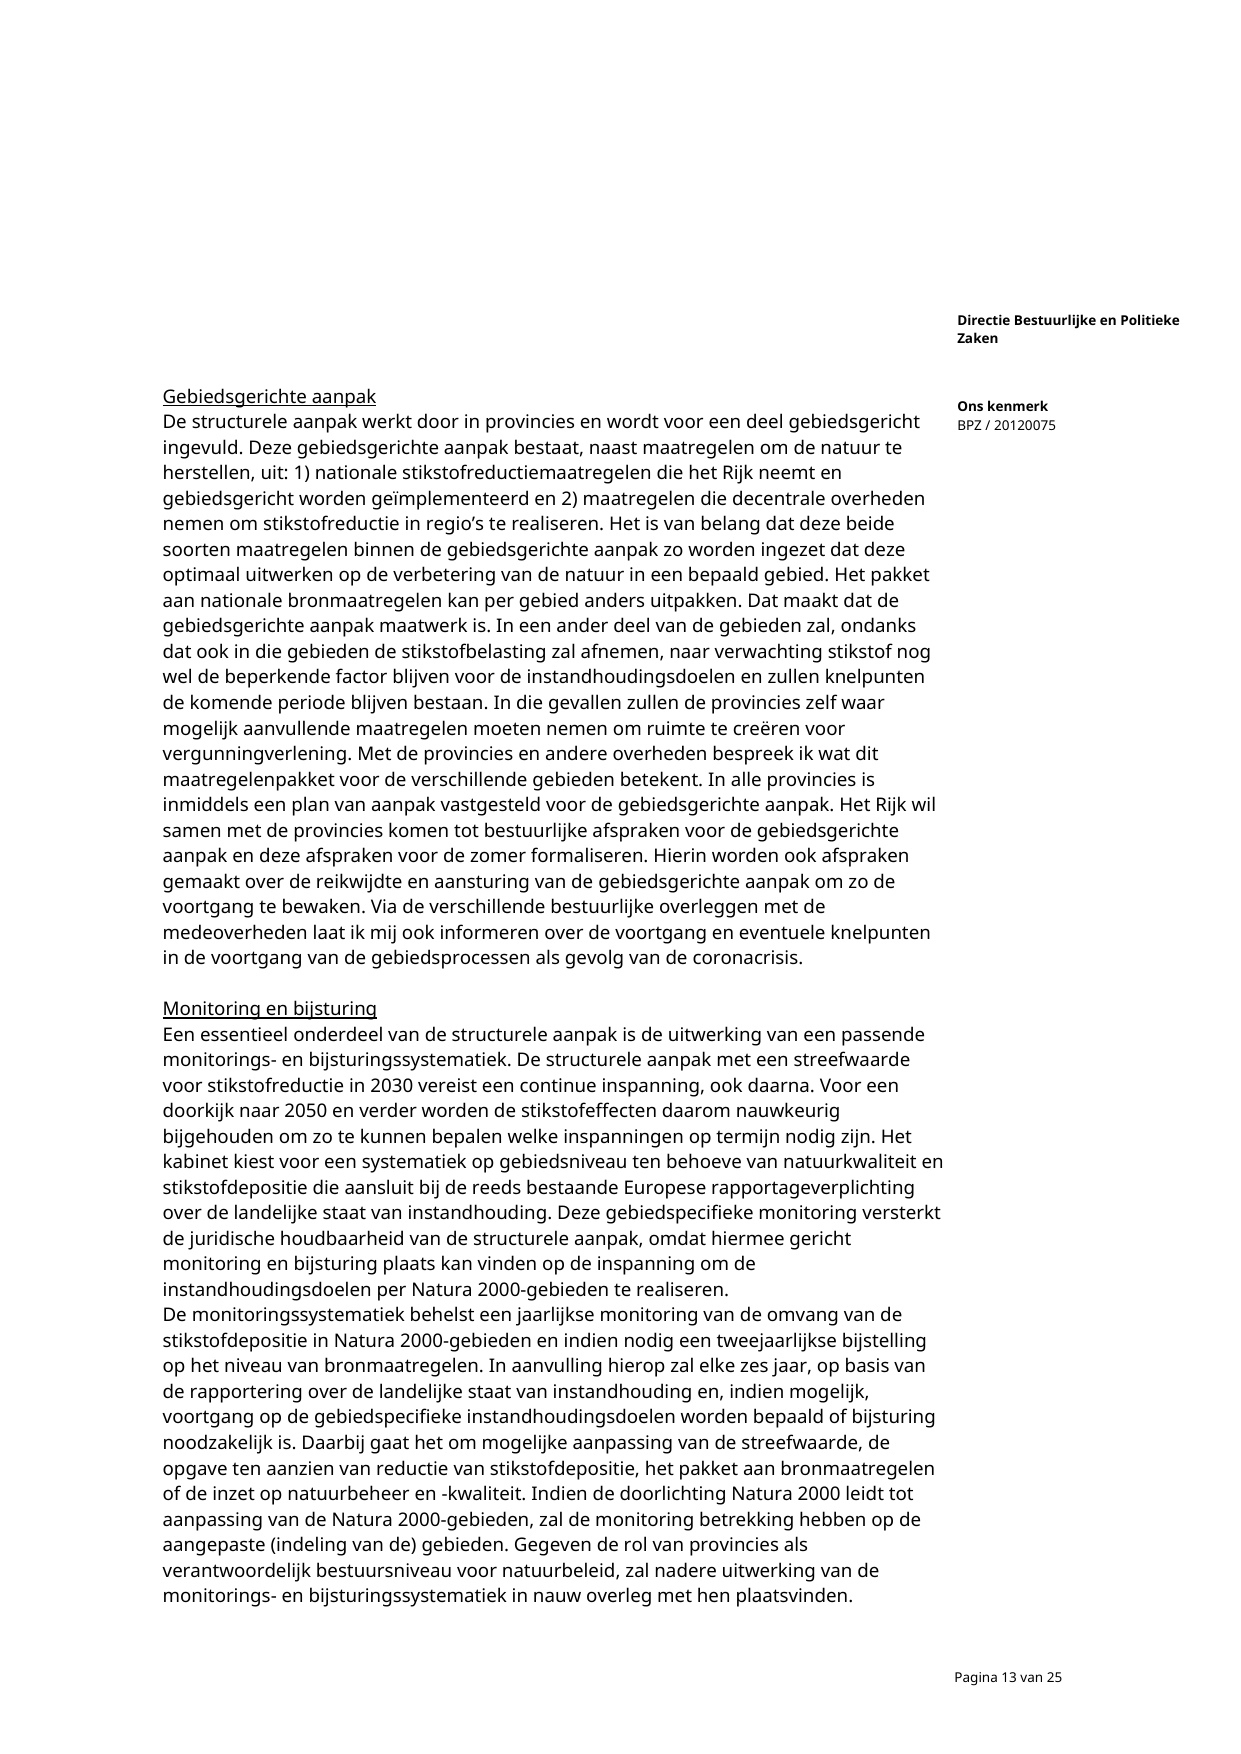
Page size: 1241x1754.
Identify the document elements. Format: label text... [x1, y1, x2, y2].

text De monitoringssystematiek behelst een jaarlijkse monitoring van de omvang van de stikstofdepositie in Natura 2000-gebieden en indien nodig een tweejaarlijkse bijstelling op het niveau van bronmaatregelen. In aanvulling hierop zal elke zes jaar, op basis van de rapportering over de landelijke staat van instandhouding en, indien mogelijk, voortgang op de gebiedspecifieke instandhoudingsdoelen worden bepaald of bijsturing noodzakelijk is. Daarbij gaat het om mogelijke aanpassing van de streefwaarde, de opgave ten aanzien van reductie van stikstofdepositie, het pakket aan bronmaatregelen of de inzet op natuurbeheer en -kwaliteit. Indien de doorlichting Natura 2000 leidt tot aanpassing van de Natura 2000-gebieden, zal de monitoring betrekking hebben op de aangepaste (indeling van de) gebieden. Gegeven de rol van provincies als verantwoordelijk bestuursniveau voor natuurbeleid, zal nadere uitwerking van de monitorings- en bijsturingssystematiek in nauw overleg met hen plaatsvinden. [162, 1302, 947, 1608]
text Monitoring en bijsturing [162, 996, 947, 1021]
text De structurele aanpak werkt door in provincies en wordt voor een deel gebiedsgericht ingevuld. Deze gebiedsgerichte aanpak bestaat, naast maatregelen om de natuur te herstellen, uit: 1) nationale stikstofreductiemaatregelen die het Rijk neemt en gebiedsgericht worden geïmplementeerd en 2) maatregelen die decentrale overheden nemen om stikstofreductie in regio’s te realiseren. Het is van belang dat deze beide soorten maatregelen binnen de gebiedsgerichte aanpak zo worden ingezet dat deze optimaal uitwerken op de verbetering van de natuur in een bepaald gebied. Het pakket aan nationale bronmaatregelen kan per gebied anders uitpakken. Dat maakt dat de gebiedsgerichte aanpak maatwerk is. In een ander deel van de gebieden zal, ondanks dat ook in die gebieden de stikstofbelasting zal afnemen, naar verwachting stikstof nog wel de beperkende factor blijven voor de instandhoudingsdoelen en zullen knelpunten de komende periode blijven bestaan. In die gevallen zullen de provincies zelf waar mogelijk aanvullende maatregelen moeten nemen om ruimte te creëren voor vergunningverlening. Met de provincies en andere overheden bespreek ik wat dit maatregelenpakket voor de verschillende gebieden betekent. In alle provincies is inmiddels een plan van aanpak vastgesteld voor de gebiedsgerichte aanpak. Het Rijk wil samen met de provincies komen tot bestuurlijke afspraken voor de gebiedsgerichte aanpak en deze afspraken voor de zomer formaliseren. Hierin worden ook afspraken gemaakt over de reikwijdte en aansturing van de gebiedsgerichte aanpak om zo de voortgang te bewaken. Via de verschillende bestuurlijke overleggen met de medeoverheden laat ik mij ook informeren over de voortgang en eventuele knelpunten in de voortgang van de gebiedsprocessen als gevolg van de coronacrisis. [162, 408, 947, 970]
text Een essentieel onderdeel van de structurele aanpak is de uitwerking van een passende monitorings- en bijsturingssystematiek. De structurele aanpak met een streefwaarde voor stikstofreductie in 2030 vereist een continue inspanning, ook daarna. Voor een doorkijk naar 2050 en verder worden de stikstofeffecten daarom nauwkeurig bijgehouden om zo te kunnen bepalen welke inspanningen op termijn nodig zijn. Het kabinet kiest voor een systematiek op gebiedsniveau ten behoeve van natuurkwaliteit en stikstofdepositie die aansluit bij de reeds bestaande Europese rapportageverplichting over de landelijke staat van instandhouding. Deze gebiedspecifieke monitoring versterkt de juridische houdbaarheid van de structurele aanpak, omdat hiermee gericht monitoring en bijsturing plaats kan vinden op de inspanning om de instandhoudingsdoelen per Natura 2000-gebieden te realiseren. [162, 1021, 947, 1302]
text Gebiedsgerichte aanpak [162, 383, 947, 408]
